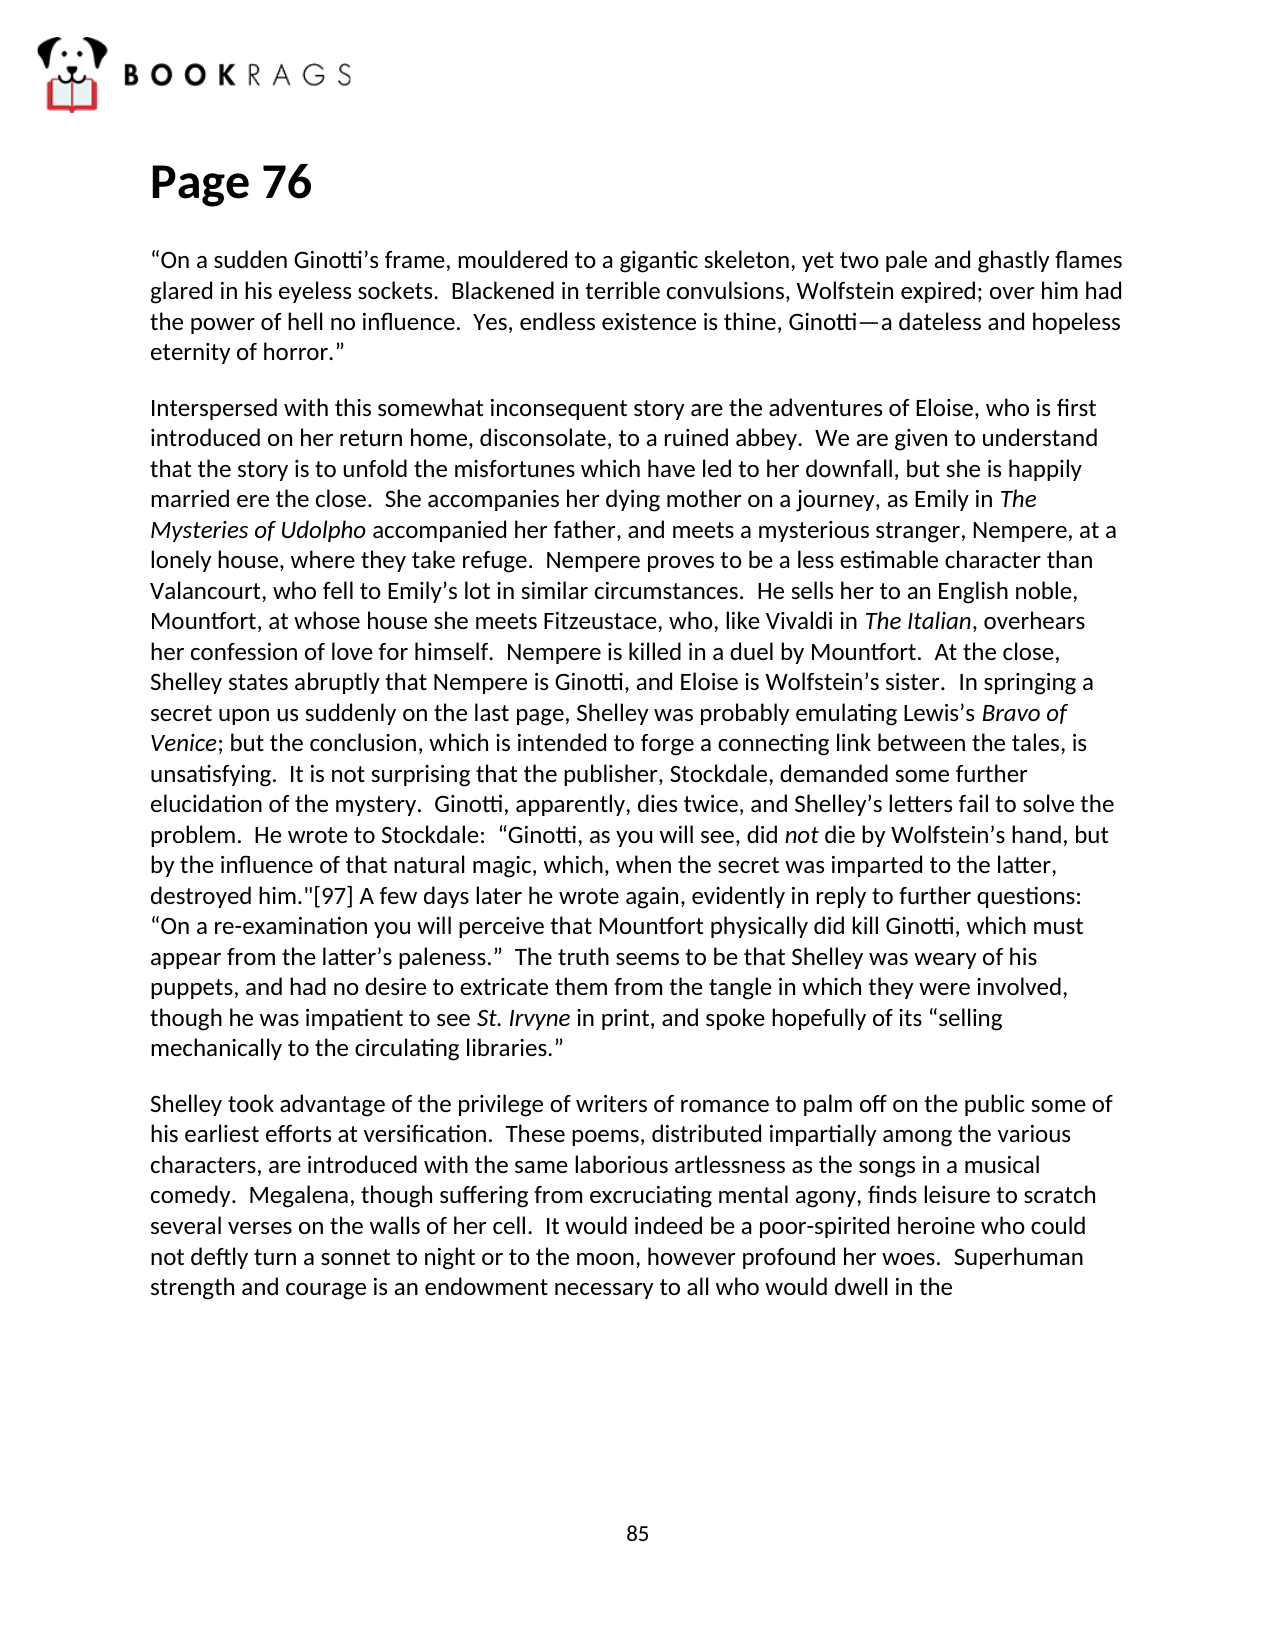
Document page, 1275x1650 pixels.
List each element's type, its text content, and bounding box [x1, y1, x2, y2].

text Shelley took advantage of the privilege of writers of romance to palm off on the public some of his earliest efforts at versification. These poems, distributed impartially among the various characters, are introduced with the same laborious artlessness as the songs in a musical comedy. Megalena, though suffering from excruciating mental agony, finds leisure to scratch several verses on the walls of her cell. It would indeed be a poor-spirited heroine who could not deftly turn a sonnet to night or to the moon, however profound her woes. Superhuman strength and courage is an endowment necessary to all who would dwell in the [150, 1088, 1125, 1302]
picture [37, 37, 351, 113]
text “On a sudden Ginotti’s frame, mouldered to a gigantic skeleton, yet two pale and ghastly flames glared in his eyeless sockets. Blackened in terrible convulsions, Wolfstein expired; over him had the power of hell no influence. Yes, endless existence is thine, Ginotti—­a dateless and hopeless eternity of horror.” [150, 244, 1125, 367]
text Page 76 [150, 150, 1125, 211]
text Interspersed with this somewhat inconsequent story are the adventures of Eloise, who is first introduced on her return home, disconsolate, to a ruined abbey. We are given to understand that the story is to unfold the misfortunes which have led to her downfall, but she is happily married ere the close. She accompanies her dying mother on a journey, as Emily in The Mysteries of Udolpho accompanied her father, and meets a mysterious stranger, Nempere, at a lonely house, where they take refuge. Nempere proves to be a less estimable character than Valancourt, who fell to Emily’s lot in similar circumstances. He sells her to an English noble, Mountfort, at whose house she meets Fitzeustace, who, like Vivaldi in The Italian, overhears her confession of love for himself. Nempere is killed in a duel by Mountfort. At the close, Shelley states abruptly that Nempere is Ginotti, and Eloise is Wolfstein’s sister. In springing a secret upon us suddenly on the last page, Shelley was probably emulating Lewis’s Bravo of Venice; but the conclusion, which is intended to forge a connecting link between the tales, is unsatisfying. It is not surprising that the publisher, Stockdale, demanded some further elucidation of the mystery. Ginotti, apparently, dies twice, and Shelley’s letters fail to solve the problem. He wrote to Stockdale: “Ginotti, as you will see, did not die by Wolfstein’s hand, but by the influence of that natural magic, which, when the secret was imparted to the latter, destroyed him."[97] A few days later he wrote again, evidently in reply to further questions: “On a re-examination you will perceive that Mountfort physically did kill Ginotti, which must appear from the latter’s paleness.” The truth seems to be that Shelley was weary of his puppets, and had no desire to extricate them from the tangle in which they were involved, though he was impatient to see St. Irvyne in print, and spoke hopefully of its “selling mechanically to the circulating libraries.” [150, 392, 1125, 1063]
